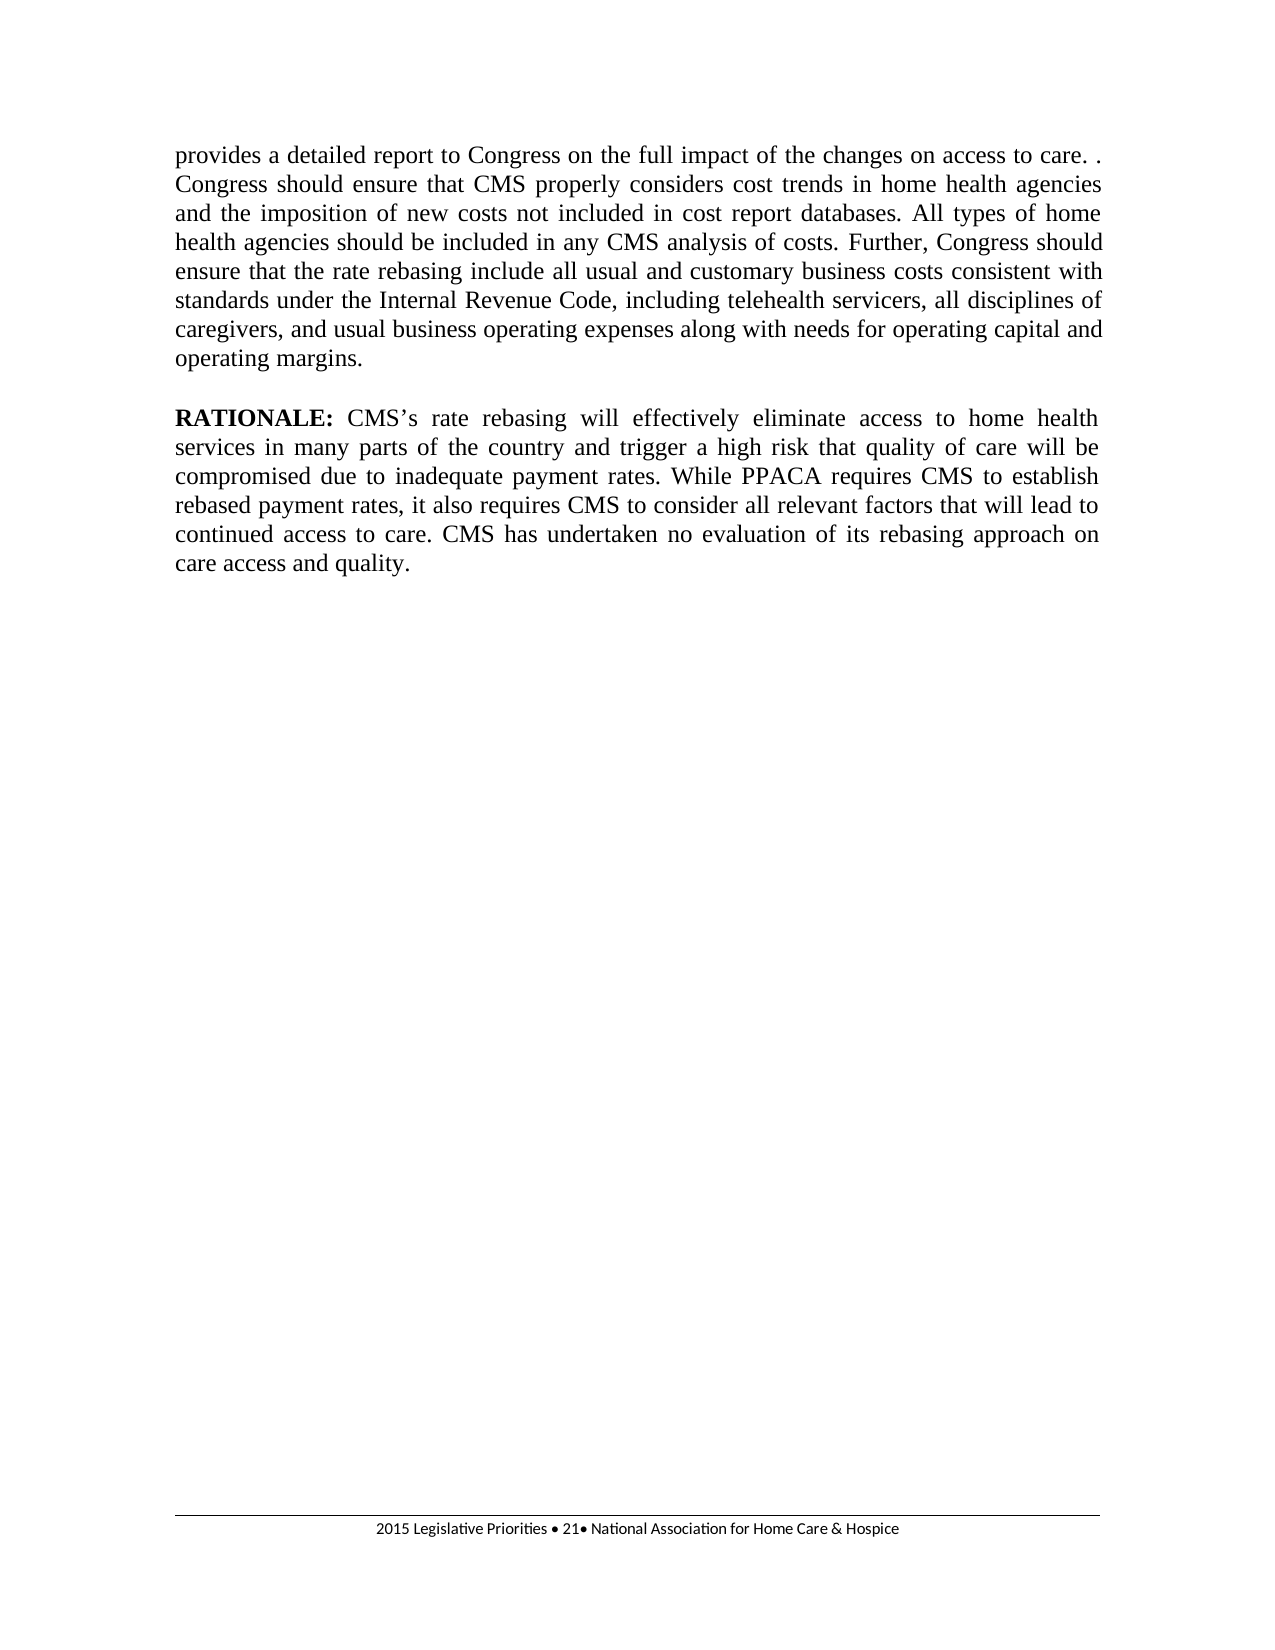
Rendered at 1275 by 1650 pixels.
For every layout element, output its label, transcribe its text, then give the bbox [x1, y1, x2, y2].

text RATIONALE: CMS’s rate rebasing will effectively eliminate access to home health services in many parts of the country and trigger a high risk that quality of care will be compromised due to inadequate payment rates. While PPACA requires CMS to establish rebased payment rates, it also requires CMS to consider all relevant factors that will lead to continued access to care. CMS has undertaken no evaluation of its rebasing approach on care access and quality. [175, 403, 1100, 577]
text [175, 139, 1103, 372]
